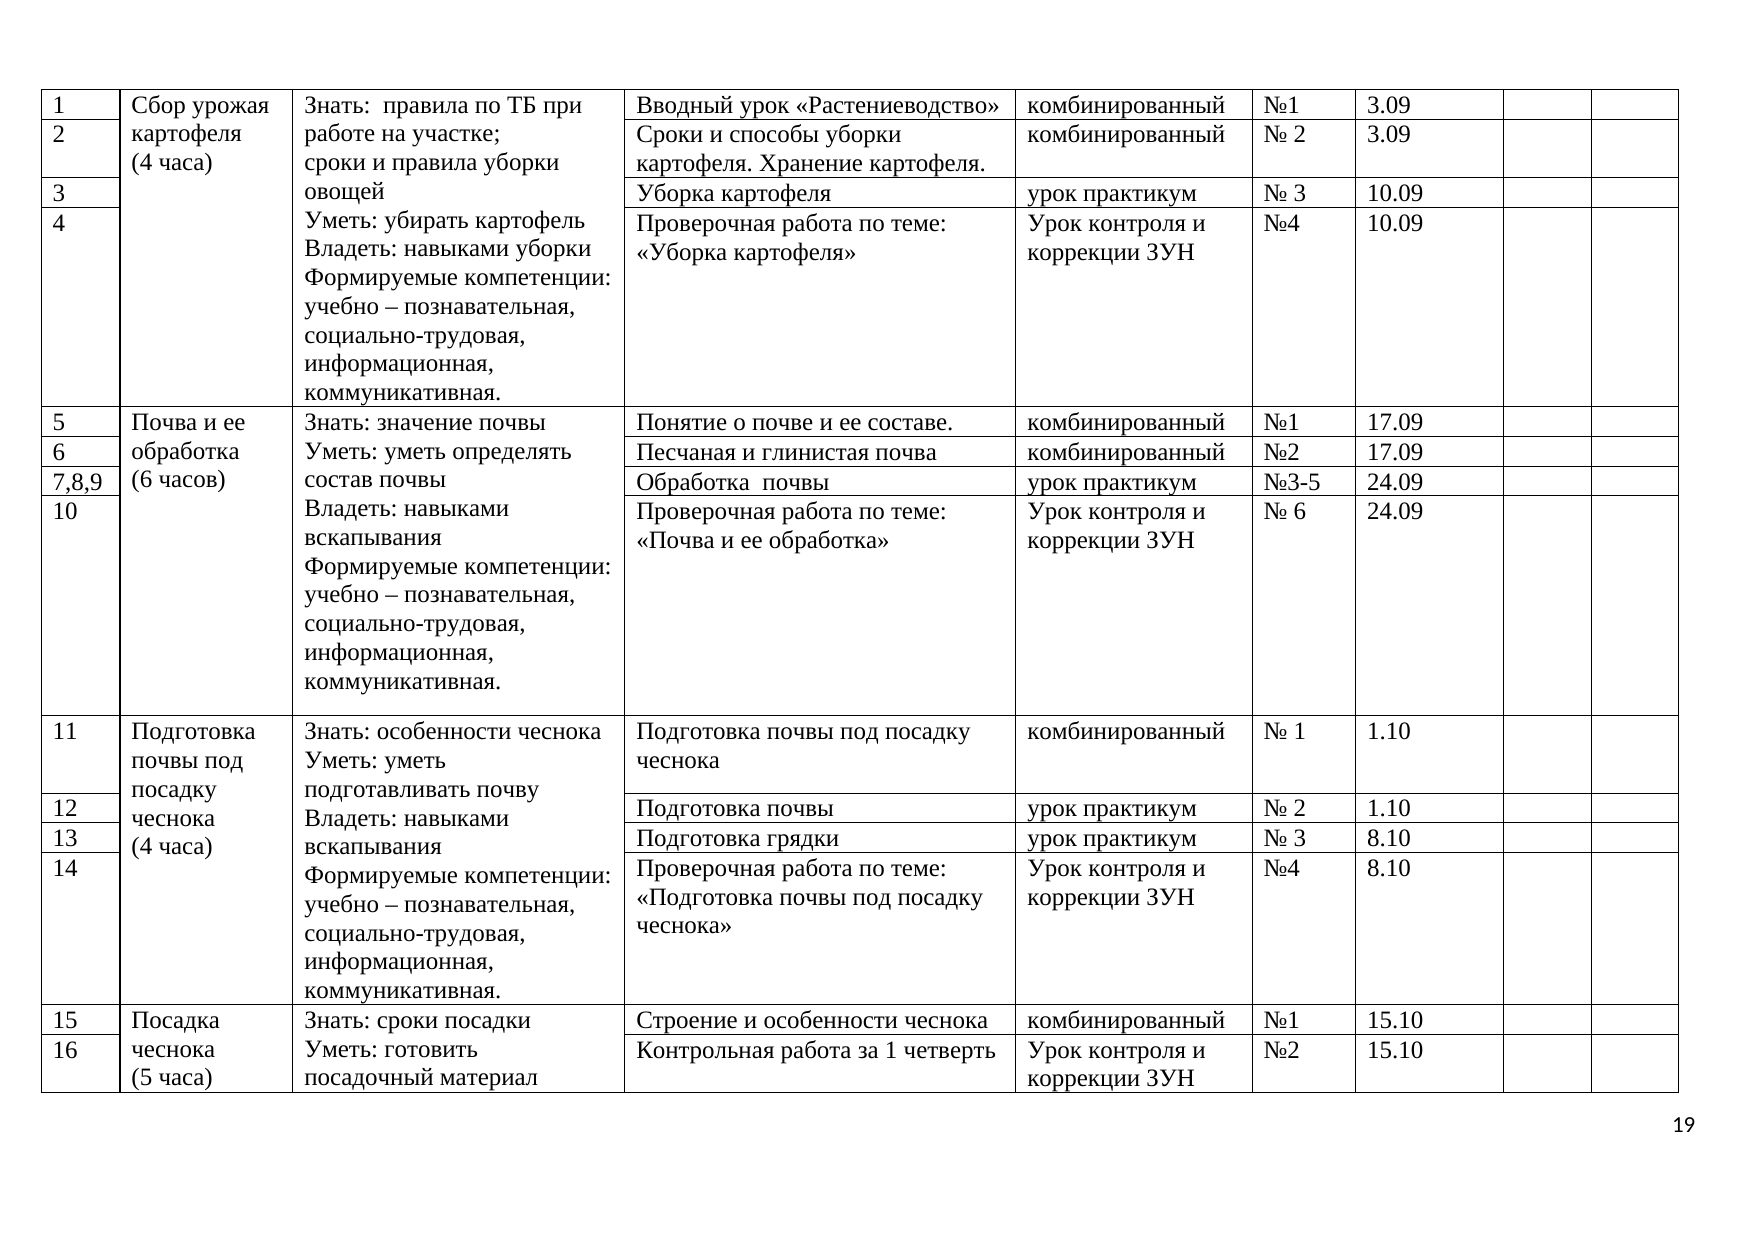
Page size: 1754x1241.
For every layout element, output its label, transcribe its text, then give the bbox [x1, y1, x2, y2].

table_cell урок практикум [1016, 823, 1252, 852]
table_cell 24.09 [1356, 496, 1503, 715]
table_cell 24.09 [1356, 467, 1503, 495]
table_cell [1504, 467, 1591, 495]
table_cell [1592, 208, 1678, 406]
table_cell Песчаная и глинистая почва [625, 437, 1015, 466]
table_cell [1592, 716, 1678, 792]
table_cell комбинированный [1016, 437, 1252, 466]
table_cell [1592, 794, 1678, 822]
table_cell [1504, 120, 1591, 177]
table_cell Подготовка почвы [625, 794, 1015, 822]
table_cell 8.10 [1356, 823, 1503, 852]
table_cell 3.09 [1356, 120, 1503, 177]
table_cell 8.10 [1356, 853, 1503, 1004]
table_cell 7,8,9 [42, 467, 119, 495]
table_cell [1592, 1005, 1678, 1034]
table_cell № 3 [1253, 823, 1355, 852]
table_cell Проверочная работа по теме: «Почва и ее обработка» [625, 496, 1015, 715]
table_cell [1504, 178, 1591, 207]
table_cell комбинированный [1016, 407, 1252, 436]
table_cell Понятие о почве и ее составе. [625, 407, 1015, 436]
table_cell 6 [42, 437, 119, 466]
table_cell Контрольная работа за 1 четверть [625, 1035, 1015, 1092]
table_cell [1504, 853, 1591, 1004]
table_cell [1592, 120, 1678, 177]
table_cell урок практикум [1016, 794, 1252, 822]
table_cell № 2 [1253, 120, 1355, 177]
table_cell Обработка почвы [625, 467, 1015, 495]
table_cell комбинированный [1016, 1005, 1252, 1034]
table_cell №2 [1253, 437, 1355, 466]
table_cell 1 [42, 90, 119, 118]
table_cell Строение и особенности чеснока [625, 1005, 1015, 1034]
table_cell Подготовка почвы под посадку чеснока (4 часа) [121, 716, 292, 1004]
table_cell 11 [42, 716, 119, 792]
table_cell Почва и ее обработка (6 часов) [121, 407, 292, 715]
table_cell 10.09 [1356, 208, 1503, 406]
table_cell Уборка картофеля [625, 178, 1015, 207]
table_cell 2 [42, 120, 119, 177]
table_cell 5 [42, 407, 119, 436]
table_cell № 3 [1253, 178, 1355, 207]
table_cell № 6 [1253, 496, 1355, 715]
table_cell [1504, 90, 1591, 118]
table_cell [1504, 1035, 1591, 1092]
table_cell 1.10 [1356, 716, 1503, 792]
table_cell 3.09 [1356, 90, 1503, 118]
table_cell Подготовка почвы под посадку чеснока [625, 716, 1015, 792]
table_cell 10 [42, 496, 119, 715]
table_cell 14 [42, 853, 119, 1004]
table_cell [1592, 467, 1678, 495]
table_cell [1504, 716, 1591, 792]
table_cell 15.10 [1356, 1035, 1503, 1092]
table_cell [1592, 407, 1678, 436]
table_cell Знать: правила по ТБ при работе на участке; сроки и правила уборки овощей Уметь: убирать картофель Владеть: навыками уборки Формируемые компетенции: учебно – познавательная, социально-трудовая, информационная, коммуникативная. [293, 90, 624, 406]
table_cell №1 [1253, 1005, 1355, 1034]
table_cell № 1 [1253, 716, 1355, 792]
table_cell 10.09 [1356, 178, 1503, 207]
table_cell 1.10 [1356, 794, 1503, 822]
table_cell урок практикум [1016, 178, 1252, 207]
table_cell 16 [42, 1035, 119, 1092]
table_cell Проверочная работа по теме: «Подготовка почвы под посадку чеснока» [625, 853, 1015, 1004]
table_cell [1592, 1035, 1678, 1092]
table_cell [1592, 823, 1678, 852]
table_cell [1592, 853, 1678, 1004]
table_cell Сроки и способы уборки картофеля. Хранение картофеля. [625, 120, 1015, 177]
table_cell [1504, 794, 1591, 822]
table_cell Подготовка грядки [625, 823, 1015, 852]
table_cell Знать: особенности чеснока Уметь: уметь подготавливать почву Владеть: навыками вскапывания Формируемые компетенции: учебно – познавательная, социально-трудовая, информационная, коммуникативная. [293, 716, 624, 1004]
table_cell №1 [1253, 90, 1355, 118]
table_cell №3-5 [1253, 467, 1355, 495]
table_cell комбинированный [1016, 120, 1252, 177]
table_cell 15.10 [1356, 1005, 1503, 1034]
table_cell Посадка чеснока (5 часа) [121, 1005, 292, 1092]
table_cell Сбор урожая картофеля (4 часа) [121, 90, 292, 406]
table_cell 15 [42, 1005, 119, 1034]
table_cell Вводный урок «Растениеводство» [625, 90, 1015, 118]
table_cell Знать: значение почвы Уметь: уметь определять состав почвы Владеть: навыками вскапывания Формируемые компетенции: учебно – познавательная, социально-трудовая, информационная, коммуникативная. [293, 407, 624, 715]
table_cell [1504, 823, 1591, 852]
table_cell [1592, 437, 1678, 466]
table_cell [1504, 1005, 1591, 1034]
table_cell 3 [42, 178, 119, 207]
table_cell [1592, 178, 1678, 207]
table_cell [1504, 208, 1591, 406]
table_cell Урок контроля и коррекции ЗУН [1016, 1035, 1252, 1092]
table_cell № 2 [1253, 794, 1355, 822]
table_cell Урок контроля и коррекции ЗУН [1016, 208, 1252, 406]
table_cell №4 [1253, 853, 1355, 1004]
table_cell Урок контроля и коррекции ЗУН [1016, 853, 1252, 1004]
table_cell 12 [42, 794, 119, 822]
table_cell [1504, 496, 1591, 715]
table_cell №4 [1253, 208, 1355, 406]
table_cell [1504, 437, 1591, 466]
table_cell №1 [1253, 407, 1355, 436]
table_cell Знать: сроки посадки Уметь: готовить посадочный материал Владеть: навыками посадки Формируемые компетенции: учебно – познавательная, социально-трудовая, информационная, коммуникативная. [293, 1005, 624, 1092]
table_cell [1592, 90, 1678, 118]
table_cell Урок контроля и коррекции ЗУН [1016, 496, 1252, 715]
table_cell 13 [42, 823, 119, 852]
table_cell 4 [42, 208, 119, 406]
table_cell 17.09 [1356, 437, 1503, 466]
table_cell комбинированный [1016, 716, 1252, 792]
table_cell №2 [1253, 1035, 1355, 1092]
table_cell Проверочная работа по теме: «Уборка картофеля» [625, 208, 1015, 406]
table_cell урок практикум [1016, 467, 1252, 495]
table_cell комбинированный [1016, 90, 1252, 118]
table_cell [1504, 407, 1591, 436]
table_cell 17.09 [1356, 407, 1503, 436]
table_cell [1592, 496, 1678, 715]
